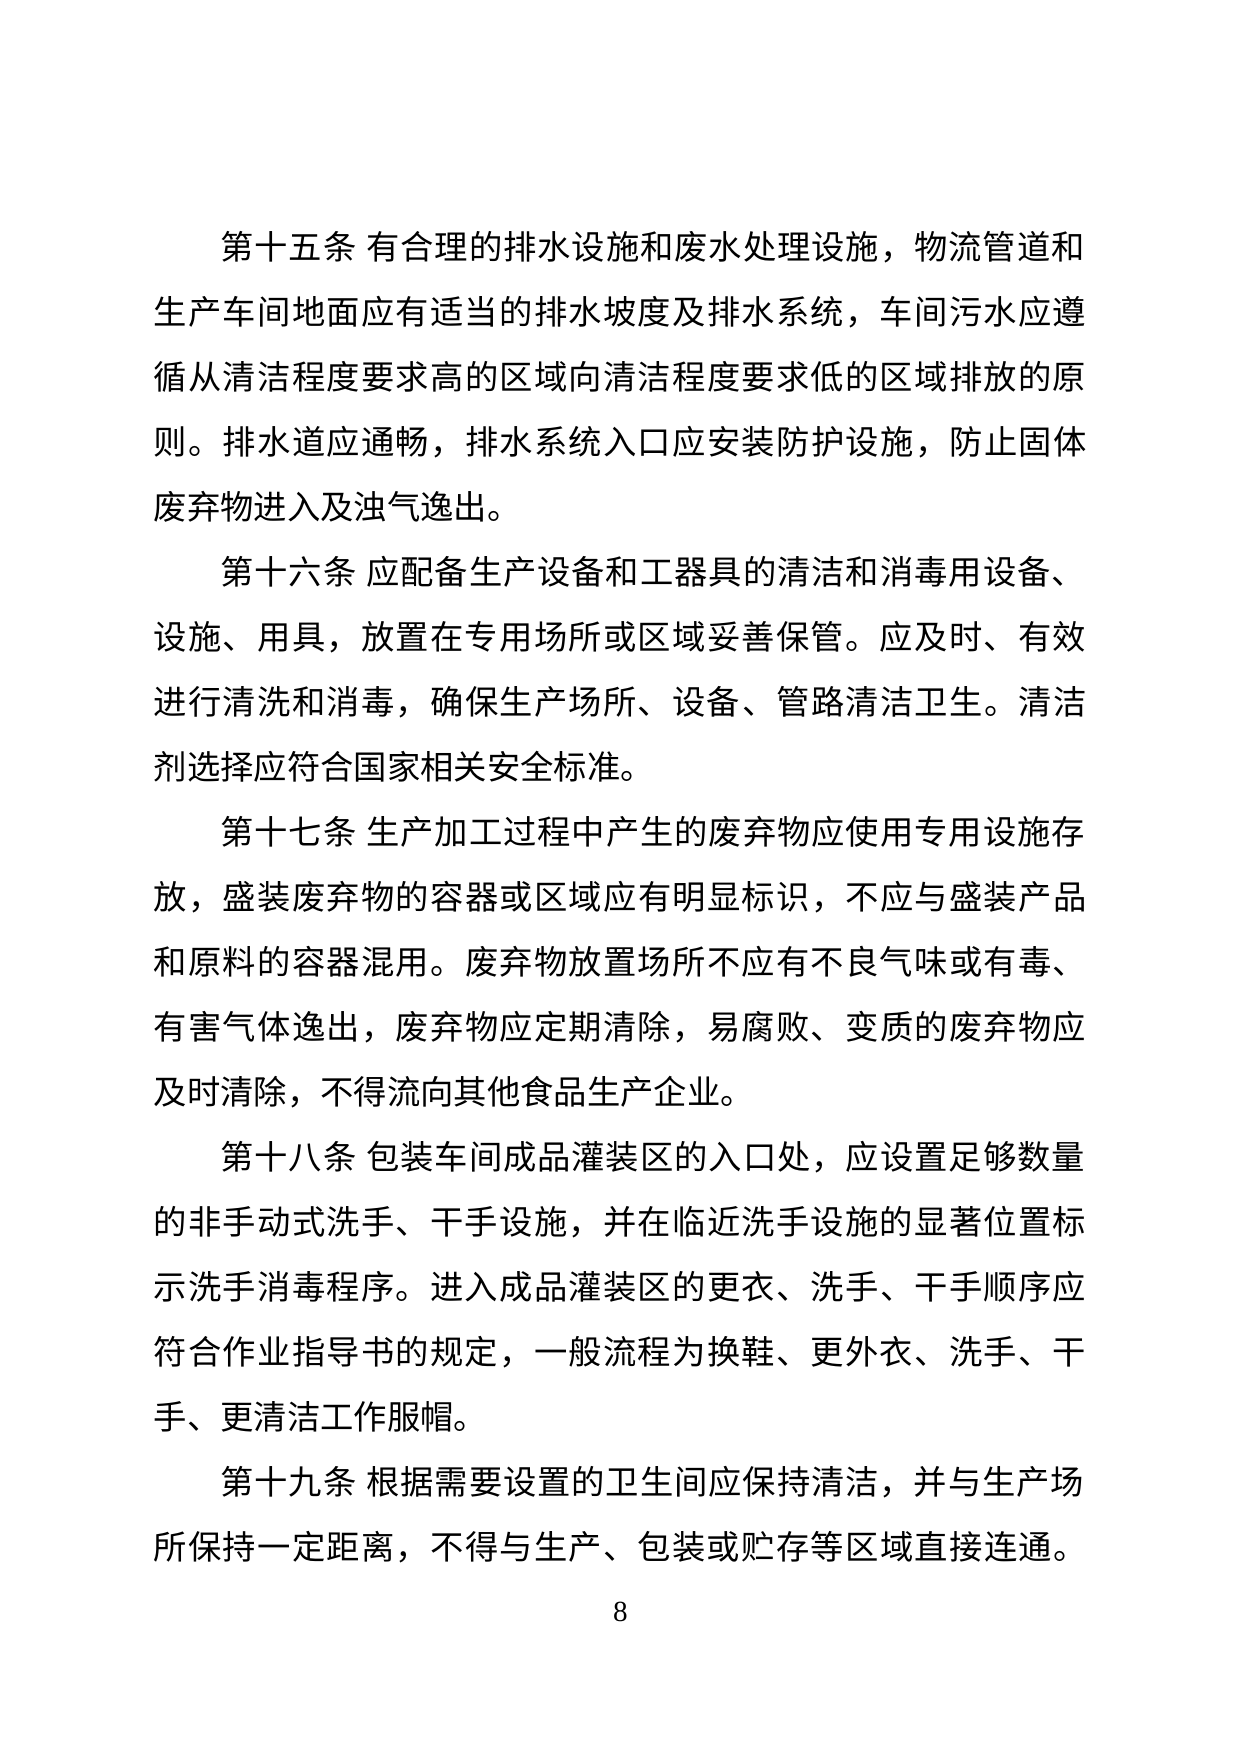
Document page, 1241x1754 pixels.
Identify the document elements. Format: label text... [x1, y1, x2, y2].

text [153, 1447, 1087, 1577]
text 第十六条 应配备生产设备和工器具的清洁和消毒用设备、设施、用具，放置在专用场所或区域妥善保管。应及时、有效进行清洗和消毒，确保生产场所、设备、管路清洁卫生。清洁剂选择应符合国家相关安全标准。 [153, 537, 1087, 797]
text 第十五条 有合理的排水设施和废水处理设施，物流管道和生产车间地面应有适当的排水坡度及排水系统，车间污水应遵循从清洁程度要求高的区域向清洁程度要求低的区域排放的原则。排水道应通畅，排水系统入口应安装防护设施，防止固体废弃物进入及浊气逸出。 [153, 212, 1087, 537]
text 第十八条 包装车间成品灌装区的入口处，应设置足够数量的非手动式洗手、干手设施，并在临近洗手设施的显著位置标示洗手消毒程序。进入成品灌装区的更衣、洗手、干手顺序应符合作业指导书的规定，一般流程为换鞋、更外衣、洗手、干手、更清洁工作服帽。 [153, 1122, 1087, 1447]
text 第十七条 生产加工过程中产生的废弃物应使用专用设施存放，盛装废弃物的容器或区域应有明显标识，不应与盛装产品和原料的容器混用。废弃物放置场所不应有不良气味或有毒、有害气体逸出，废弃物应定期清除，易腐败、变质的废弃物应及时清除，不得流向其他食品生产企业。 [153, 797, 1087, 1122]
